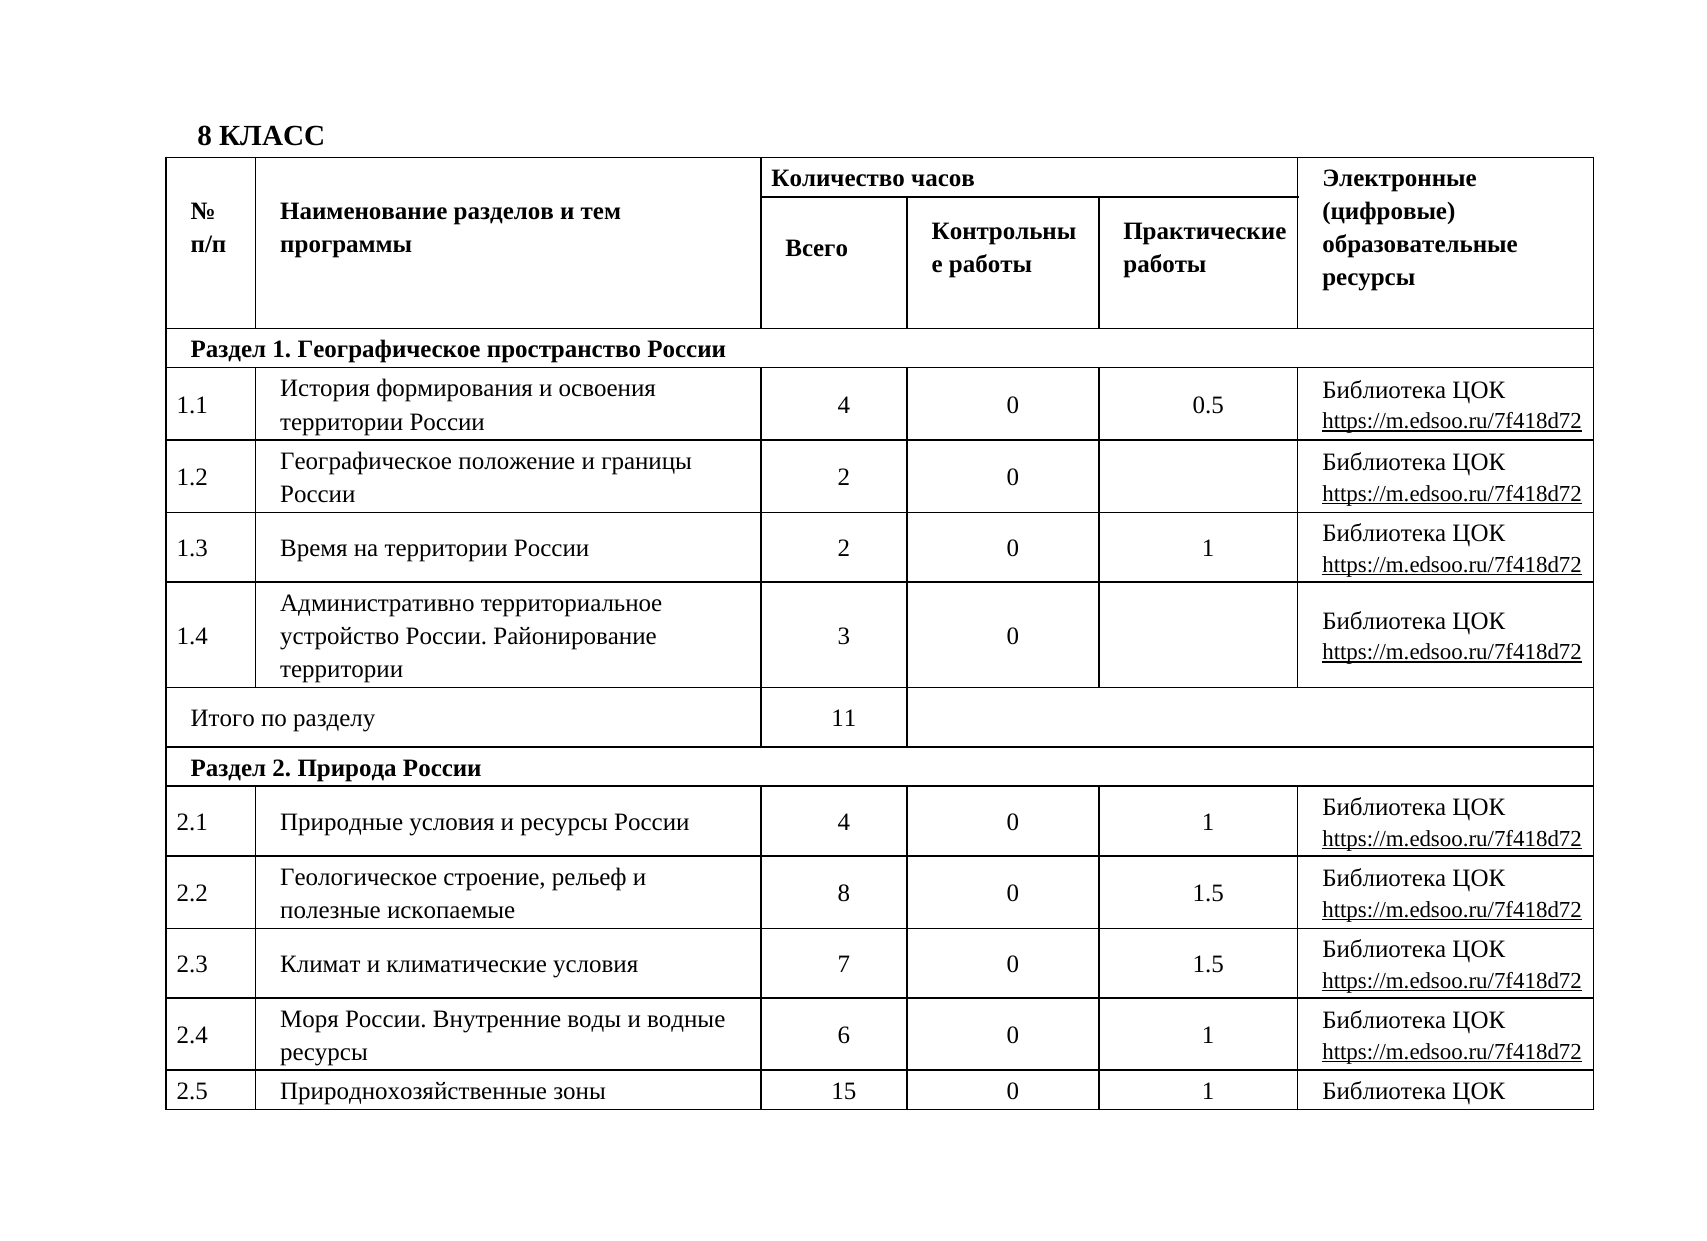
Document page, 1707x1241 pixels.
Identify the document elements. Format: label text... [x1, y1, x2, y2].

table_cell Административно территориальное устройство России. Районирование территории [256, 583, 760, 687]
table_cell 2.4 [167, 999, 255, 1069]
table_cell 1 [1100, 787, 1297, 855]
table_cell 0 [908, 787, 1098, 855]
table_cell Библиотека ЦОК https://m.edsoo.ru/7f418d72 [1298, 513, 1593, 581]
table_cell 1.2 [167, 441, 255, 512]
table_cell Практические работы [1100, 198, 1297, 327]
table_cell 2 [762, 513, 906, 581]
table_cell 0 [908, 999, 1098, 1069]
table_cell Раздел 1. Географическое пространство России [167, 329, 1593, 367]
table_cell История формирования и освоения территории России [256, 368, 760, 439]
table_cell 11 [762, 688, 906, 746]
table_header Электронные (цифровые) образовательные ресурсы [1298, 158, 1593, 327]
table_cell 7 [762, 929, 906, 997]
table_cell 0 [908, 929, 1098, 997]
table_cell 0 [908, 583, 1098, 687]
table_cell 6 [762, 999, 906, 1069]
table_cell Географическое положение и границы России [256, 441, 760, 512]
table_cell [256, 1071, 760, 1109]
table_cell 8 [762, 857, 906, 927]
table_cell [1100, 441, 1297, 512]
table_cell Всего [762, 198, 906, 327]
table_header Количество часов [762, 158, 1297, 196]
table_header Наименование разделов и тем программы [256, 158, 760, 327]
table_cell 1.4 [167, 583, 255, 687]
table_cell 1 [1100, 999, 1297, 1069]
table_cell Библиотека ЦОК https://m.edsoo.ru/7f418d72 [1298, 583, 1593, 687]
table_cell [1100, 583, 1297, 687]
table_cell 0 [908, 857, 1098, 927]
table_cell 3 [762, 583, 906, 687]
table_cell 1.1 [167, 368, 255, 439]
table_cell Итого по разделу [167, 688, 760, 746]
table_cell 4 [762, 368, 906, 439]
table_cell 0 [908, 1071, 1098, 1109]
table_cell 2.5 [167, 1071, 255, 1109]
table_cell 1 [1100, 513, 1297, 581]
table_cell [908, 688, 1593, 746]
table_cell 0 [908, 368, 1098, 439]
table_cell Контрольные работы [908, 198, 1098, 327]
table_cell 2.2 [167, 857, 255, 927]
table_cell Природные условия и ресурсы России [256, 787, 760, 855]
table_cell 15 [762, 1071, 906, 1109]
table_cell 1.5 [1100, 857, 1297, 927]
table_cell Время на территории России [256, 513, 760, 581]
text 8 КЛАСС [190, 118, 1618, 152]
table_cell Библиотека ЦОК https://m.edsoo.ru/7f418d72 [1298, 441, 1593, 512]
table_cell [1298, 999, 1593, 1069]
table_cell 4 [762, 787, 906, 855]
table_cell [1298, 1071, 1593, 1109]
table_cell Геологическое строение, рельеф и полезные ископаемые [256, 857, 760, 927]
table_cell 2.3 [167, 929, 255, 997]
table_cell 1 [1100, 1071, 1297, 1109]
table_cell Раздел 2. Природа России [167, 748, 1593, 785]
table_cell 0 [908, 441, 1098, 512]
table_cell 0.5 [1100, 368, 1297, 439]
table_cell Моря России. Внутренние воды и водные ресурсы [256, 999, 760, 1069]
table_cell Библиотека ЦОК https://m.edsoo.ru/7f418d72 [1298, 368, 1593, 439]
table_cell 1.5 [1100, 929, 1297, 997]
table_cell Библиотека ЦОК https://m.edsoo.ru/7f418d72 [1298, 787, 1593, 855]
table_cell Библиотека ЦОК https://m.edsoo.ru/7f418d72 [1298, 857, 1593, 927]
table_cell 2 [762, 441, 906, 512]
table_header № п/п [167, 158, 255, 327]
table_cell 0 [908, 513, 1098, 581]
table_cell Климат и климатические условия [256, 929, 760, 997]
table_cell 2.1 [167, 787, 255, 855]
table_cell 1.3 [167, 513, 255, 581]
table_cell Библиотека ЦОК https://m.edsoo.ru/7f418d72 [1298, 929, 1593, 997]
